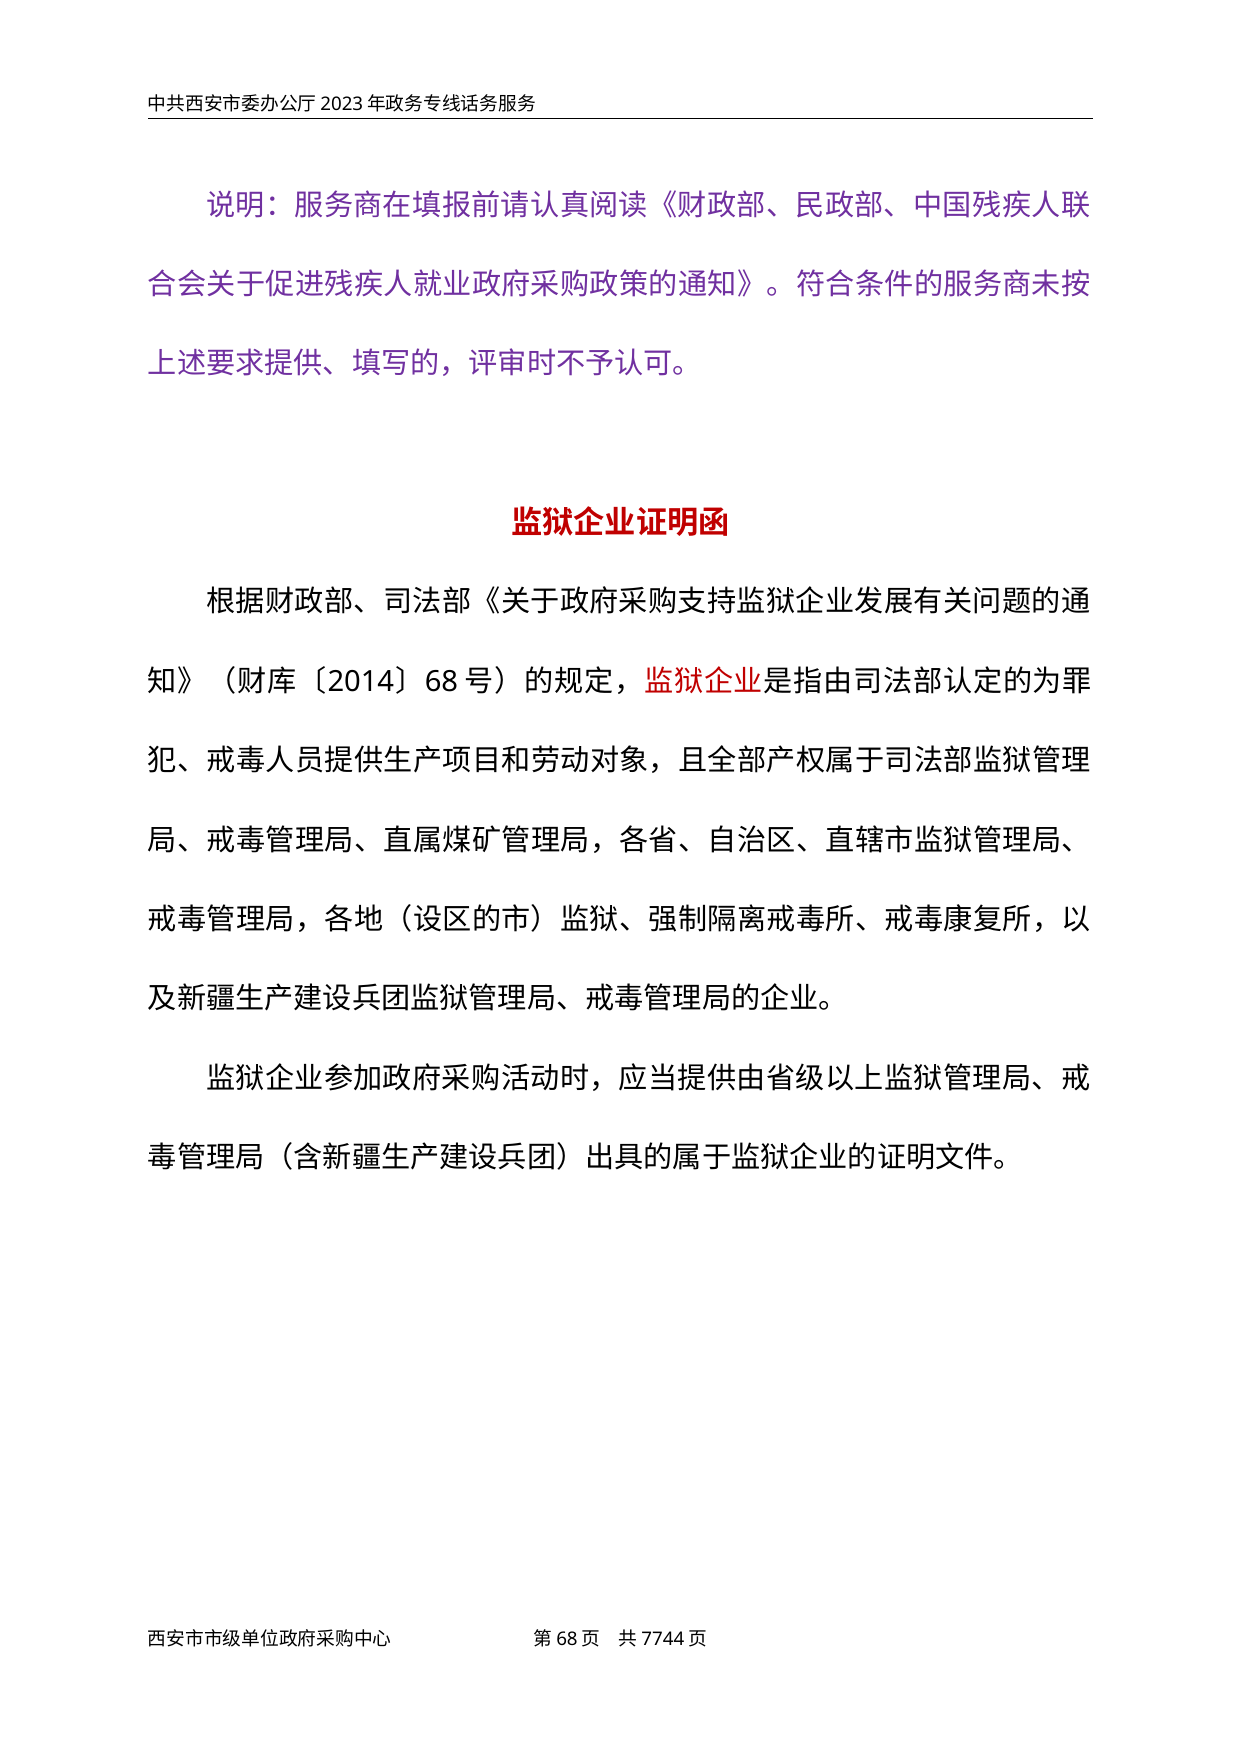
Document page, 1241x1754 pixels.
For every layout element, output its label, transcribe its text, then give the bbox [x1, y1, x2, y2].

text 根据财政部、司法部《关于政府采购支持监狱企业发展有关问题的通知》（财库〔2014〕68号）的规定，监狱企业是指由司法部认定的为罪犯、戒毒人员提供生产项目和劳动对象，且全部产权属于司法部监狱管理局、戒毒管理局、直属煤矿管理局，各省、自治区、直辖市监狱管理局、戒毒管理局，各地（设区的市）监狱、强制隔离戒毒所、戒毒康复所，以及新疆生产建设兵团监狱管理局、戒毒管理局的企业。 [148, 559, 1093, 1036]
text 监狱企业证明函 [148, 480, 1093, 559]
text 监狱企业参加政府采购活动时，应当提供由省级以上监狱管理局、戒毒管理局（含新疆生产建设兵团）出具的属于监狱企业的证明文件。 [148, 1036, 1093, 1194]
text 说明：服务商在填报前请认真阅读《财政部、民政部、中国残疾人联合会关于促进残疾人就业政府采购政策的通知》。符合条件的服务商未按上述要求提供、填写的，评审时不予认可。 [148, 163, 1093, 401]
